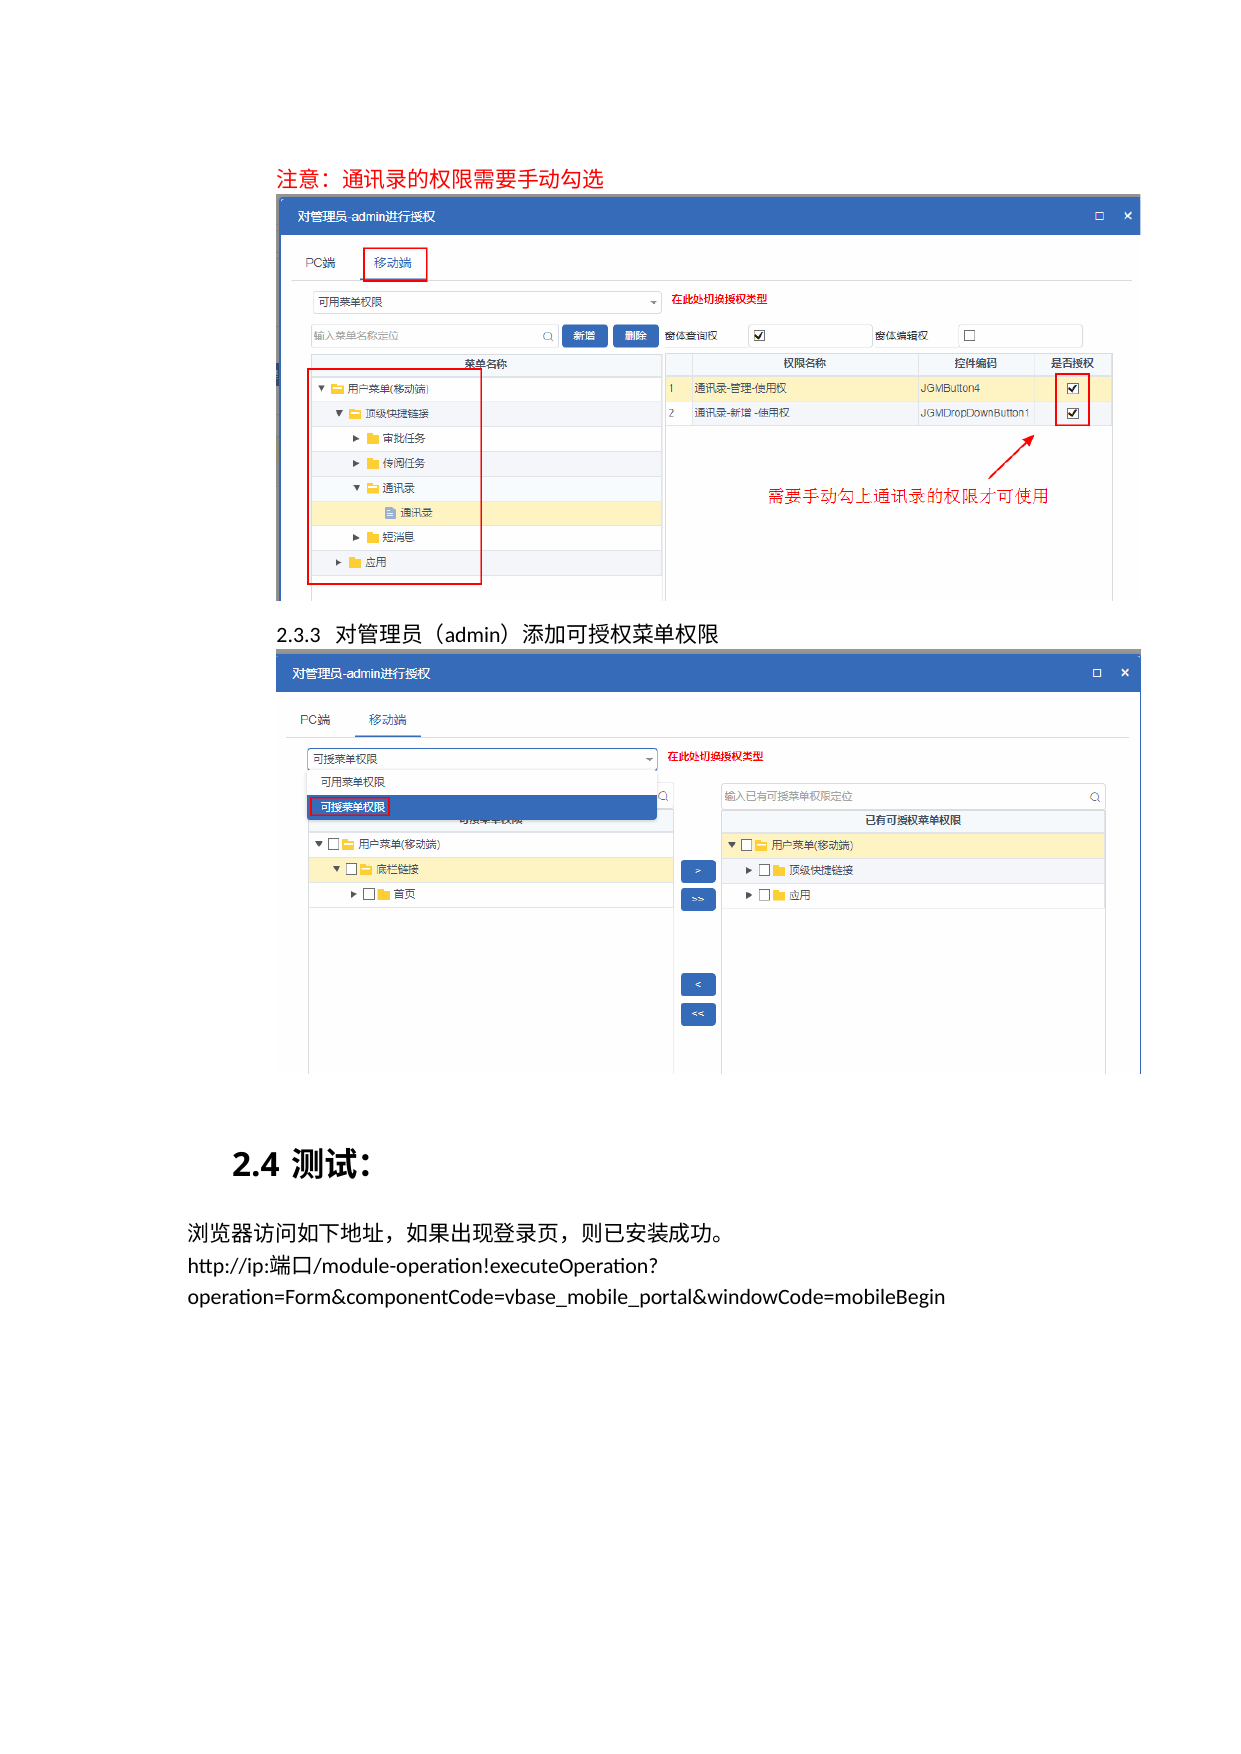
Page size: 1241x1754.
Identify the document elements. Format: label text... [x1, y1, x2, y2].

list 对管理员（admin）添加可授权菜单权限 [276, 617, 1053, 649]
text http://ip:端口/module-operation!executeOperation?operation=Form&componentCode=vbase_mobile_portal&windowCode=mobileBegin [187, 1248, 1053, 1313]
text 浏览器访问如下地址，如果出现登录页，则已安装成功。 [187, 1215, 1053, 1248]
picture [276, 194, 1141, 601]
subtitle 测试： [232, 1129, 1053, 1194]
list 注意：通讯录的权限需要手动勾选 [276, 162, 1053, 194]
picture [276, 649, 1141, 1074]
